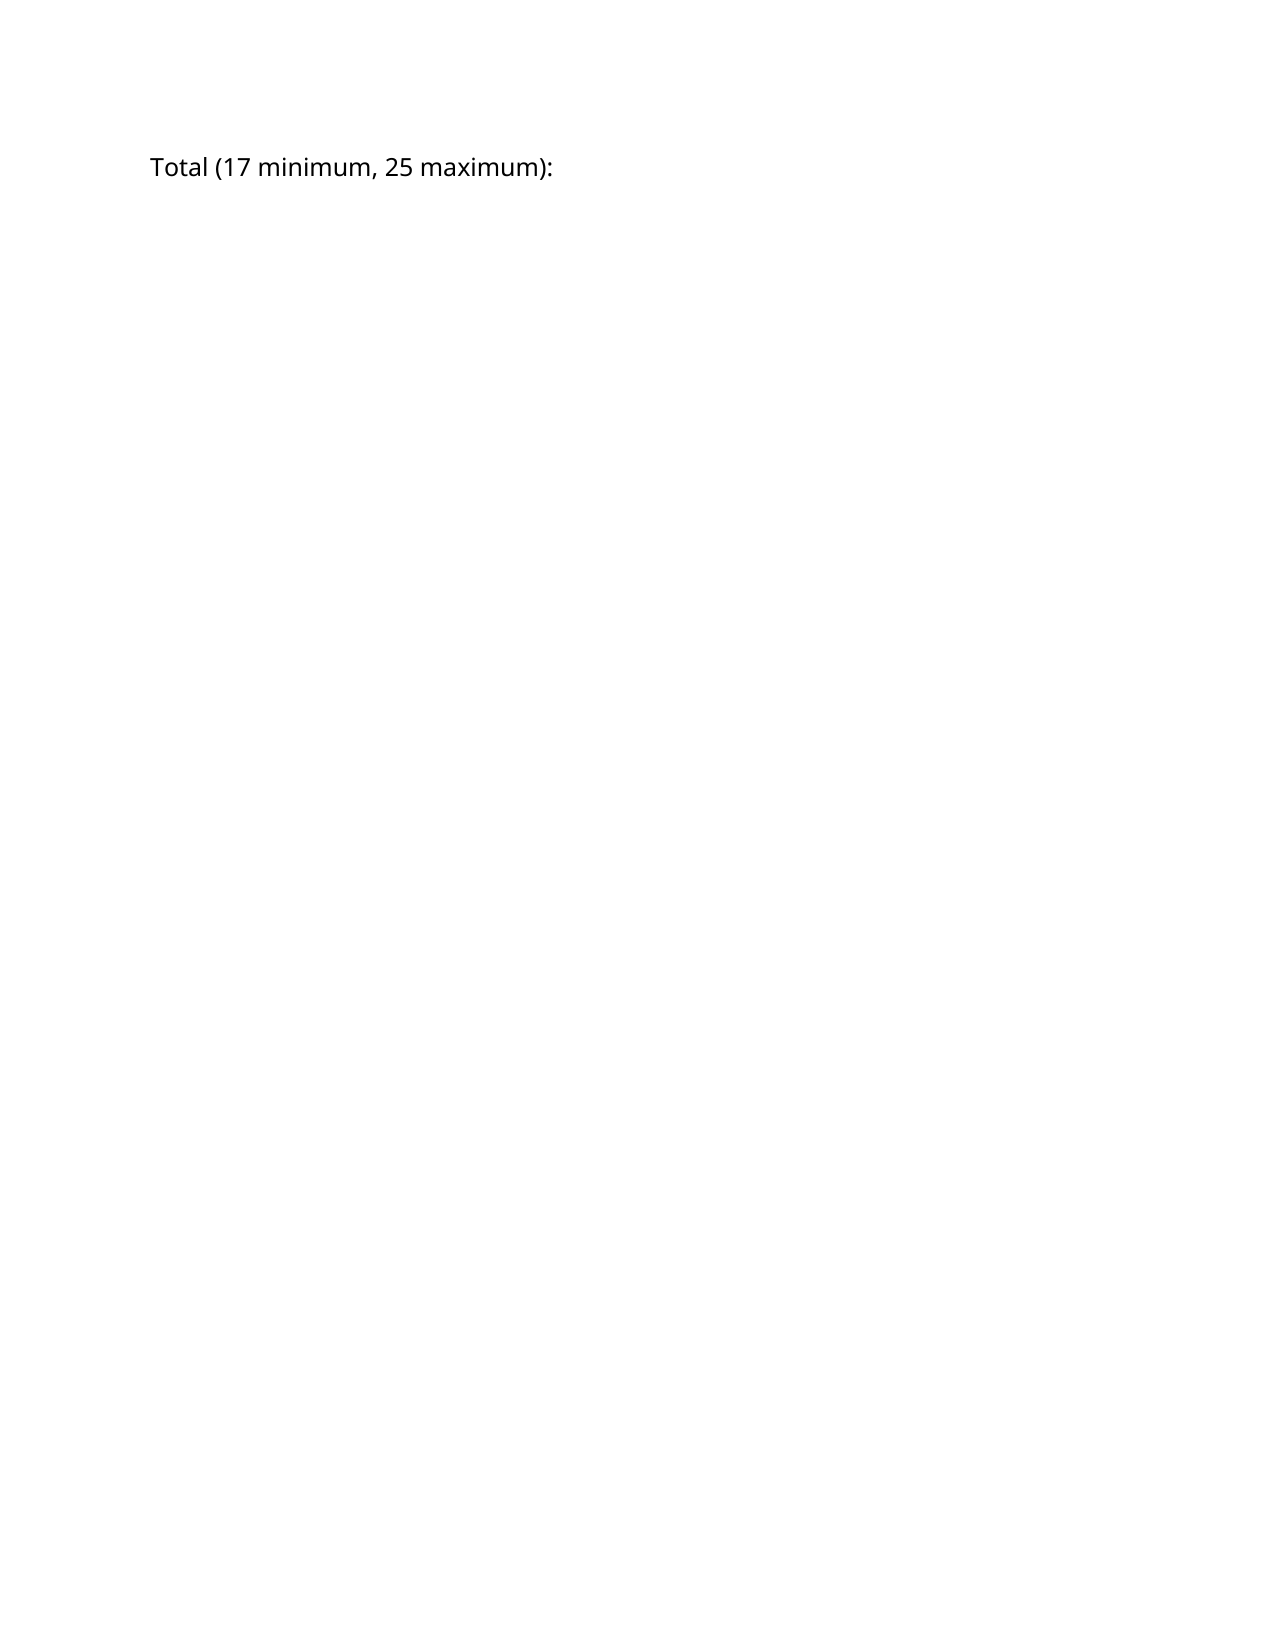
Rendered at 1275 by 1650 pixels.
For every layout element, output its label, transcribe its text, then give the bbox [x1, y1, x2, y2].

text Total (17 minimum, 25 maximum): [150, 150, 1125, 184]
